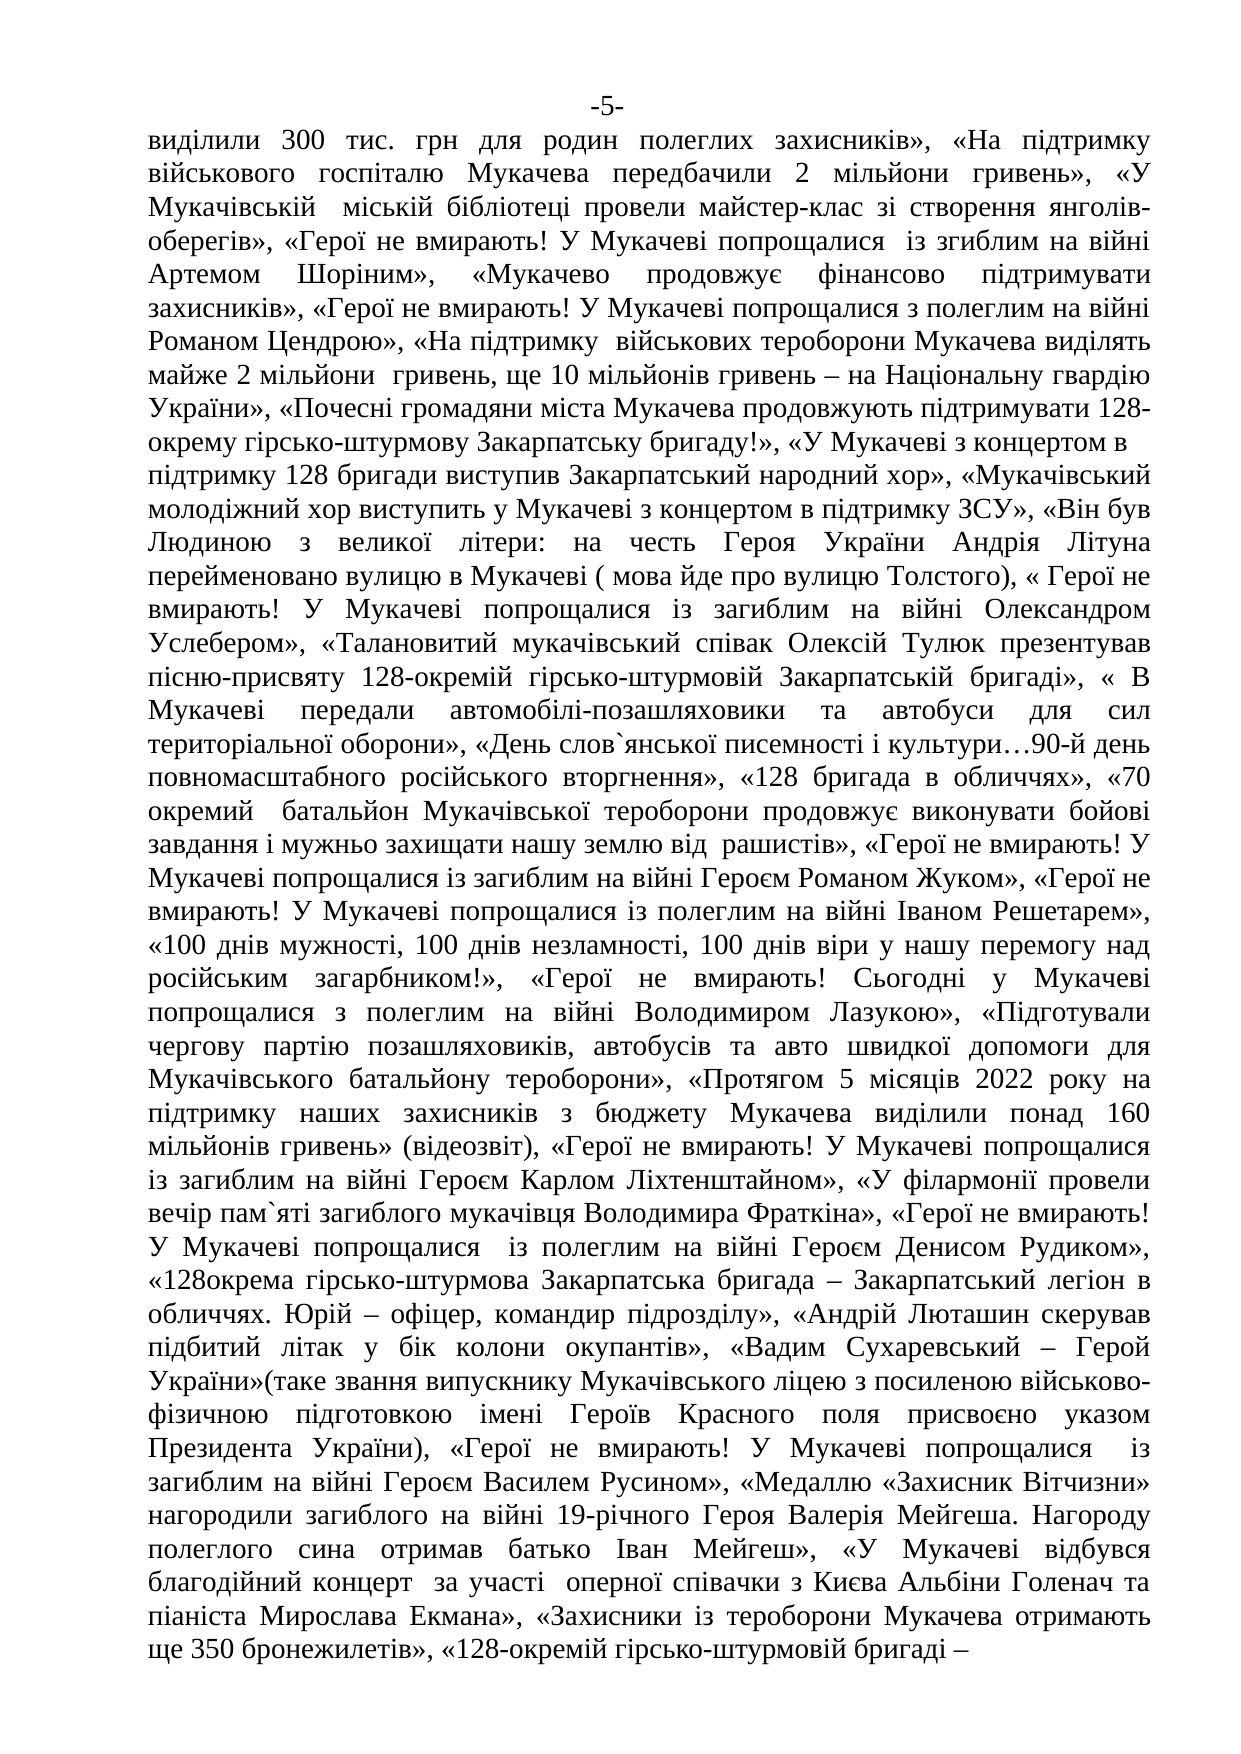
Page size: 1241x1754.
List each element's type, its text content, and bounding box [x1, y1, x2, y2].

text підтримку 128 бригади виступив Закарпатський народний хор», «Мукачівський молодіжний хор виступить у Мукачеві з концертом в підтримку ЗСУ», «Він був Людиною з великої літери: на честь Героя України Андрія Літуна перейменовано вулицю в Мукачеві ( мова йде про вулицю Толстого), « Герої не вмирають! У Мукачеві попрощалися із загиблим на війні Олександром Услебером», «Талановитий мукачівський співак Олексій Тулюк презентував пісню-присвяту 128-окремій гірсько-штурмовій Закарпатській бригаді», « В Мукачеві передали автомобілі-позашляховики та автобуси для сил територіальної оборони», «День слов`янської писемності і культури…90-й день повномасштабного російського вторгнення», «128 бригада в обличчях», «70 окремий батальйон Мукачівської тероборони продовжує виконувати бойові завдання і мужньо захищати нашу землю від рашистів», «Герої не вмирають! У Мукачеві попрощалися із загиблим на війні Героєм Романом Жуком», «Герої не вмирають! У Мукачеві попрощалися із полеглим на війні Іваном Решетарем», «100 днів мужності, 100 днів незламності, 100 днів віри у нашу перемогу над російським загарбником!», «Герої не вмирають! Сьогодні у Мукачеві попрощалися з полеглим на війні Володимиром Лазукою», «Підготували чергову партію позашляховиків, автобусів та авто швидкої допомоги для Мукачівського батальйону тероборони», «Протягом 5 місяців 2022 року на підтримку наших захисників з бюджету Мукачева виділили понад 160 мільйонів гривень» (відеозвіт), «Герої не вмирають! У Мукачеві попрощалися із загиблим на війні Героєм Карлом Ліхтенштайном», «У філармонії провели вечір пам`яті загиблого мукачівця Володимира Фраткіна», «Герої не вмирають! У Мукачеві попрощалися із полеглим на війні Героєм Денисом Рудиком», «128окрема гірсько-штурмова Закарпатська бригада – Закарпатський легіон в обличчях. Юрій – офіцер, командир підрозділу», «Андрій Люташин скерував підбитий літак у бік колони окупантів», «Вадим Сухаревський – Герой України»(таке звання випускнику Мукачівського ліцею з посиленою військово-фізичною підготовкою імені Героїв Красного поля присвоєно указом Президента України), «Герої не вмирають! У Мукачеві попрощалися із загиблим на війні Героєм Василем Русином», «Медаллю «Захисник Вітчизни» нагородили загиблого на війні 19-річного Героя Валерія Мейгеша. Нагороду полеглого сина отримав батько Іван Мейгеш», «У Мукачеві відбувся благодійний концерт за участі оперної співачки з Києва Альбіни Голенач та піаніста Мирослава Екмана», «Захисники із тероборони Мукачева отримають ще 350 бронежилетів», «128-окремій гірсько-штурмовій бригаді – [148, 457, 1152, 1665]
text -5- [148, 88, 1152, 122]
text виділили 300 тис. грн для родин полеглих захисників», «На підтримку військового госпіталю Мукачева передбачили 2 мільйони гривень», «У Мукачівській міській бібліотеці провели майстер-клас зі створення янголів-оберегів», «Герої не вмирають! У Мукачеві попрощалися із згиблим на війні Артемом Шоріним», «Мукачево продовжує фінансово підтримувати захисників», «Герої не вмирають! У Мукачеві попрощалися з полеглим на війні Романом Цендрою», «На підтримку військових тероборони Мукачева виділять майже 2 мільйони гривень, ще 10 мільйонів гривень – на Національну гвардію України», «Почесні громадяни міста Мукачева продовжують підтримувати 128-окрему гірсько-штурмову Закарпатську бригаду!», «У Мукачеві з концертом в [148, 122, 1152, 457]
